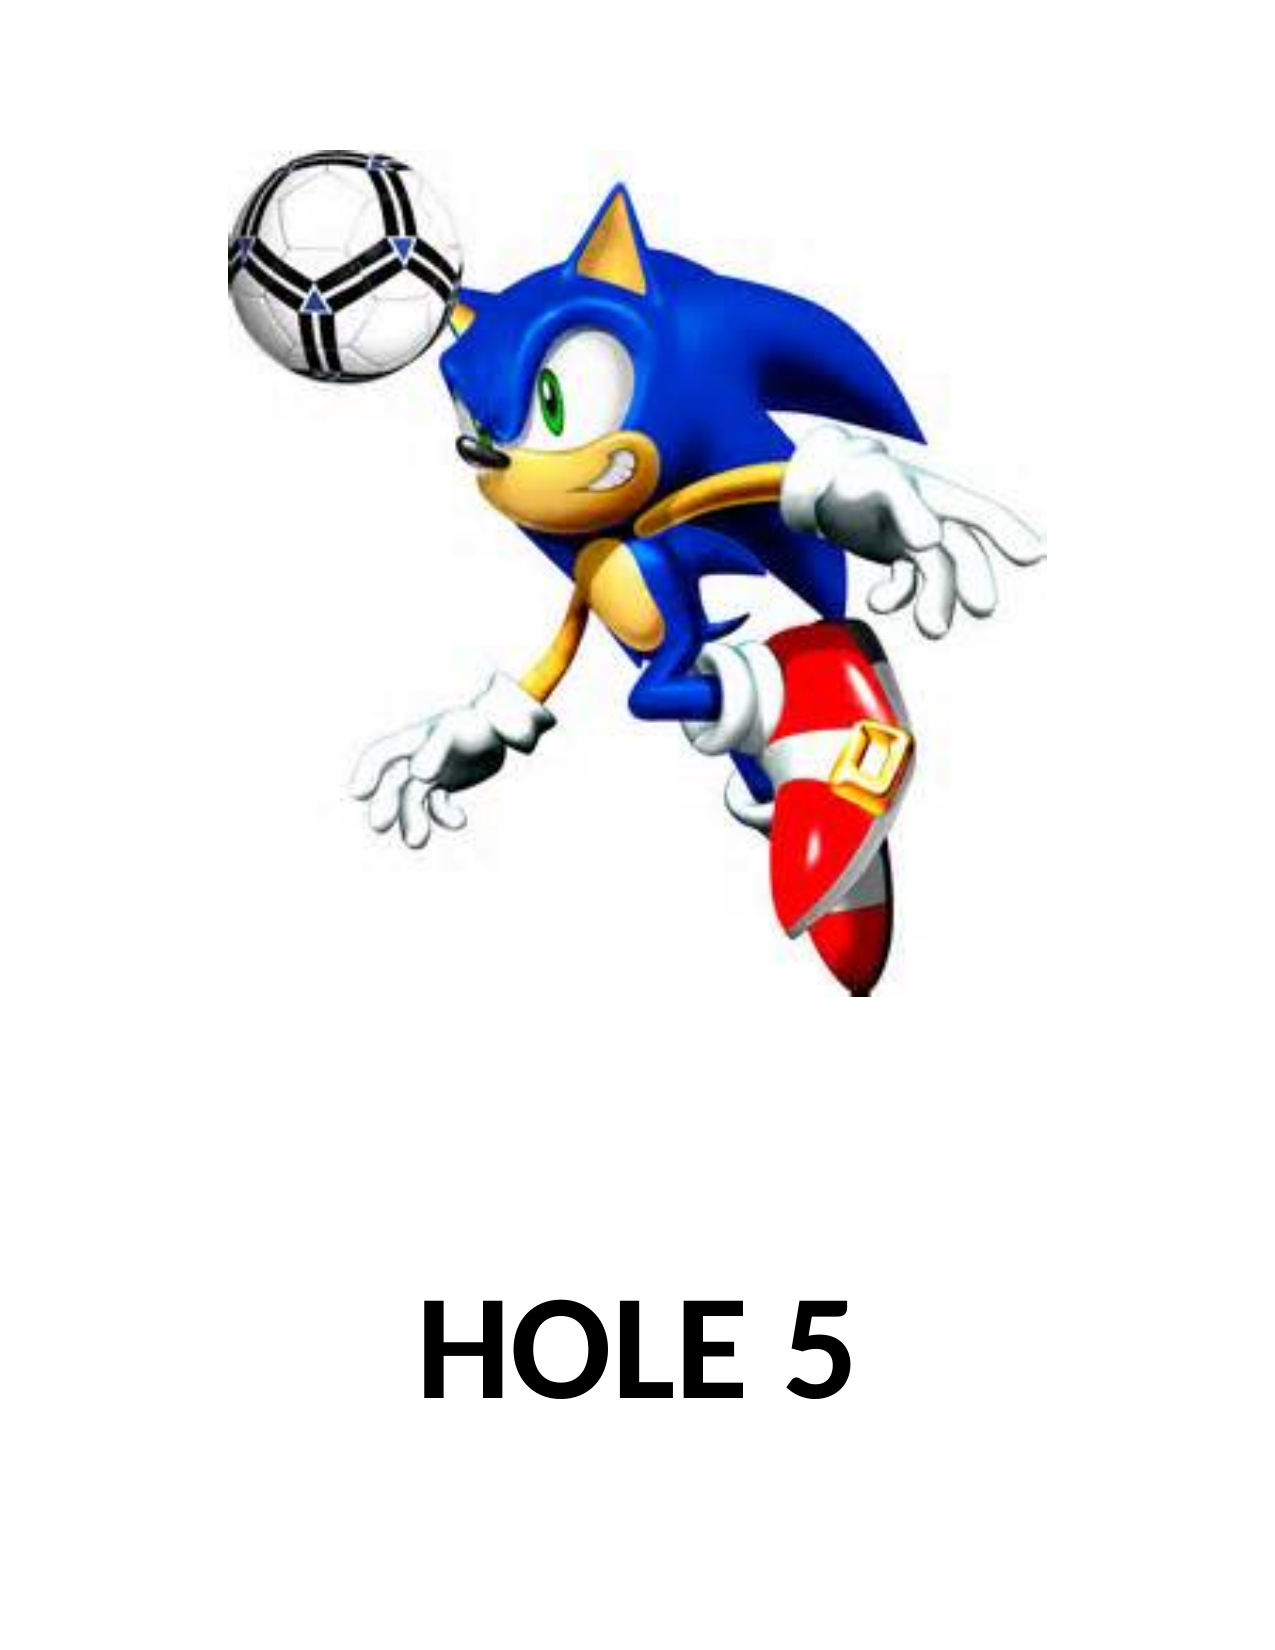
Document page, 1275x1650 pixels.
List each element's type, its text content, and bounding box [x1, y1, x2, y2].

picture [228, 150, 1047, 997]
text HOLE 5 [150, 1253, 1125, 1436]
